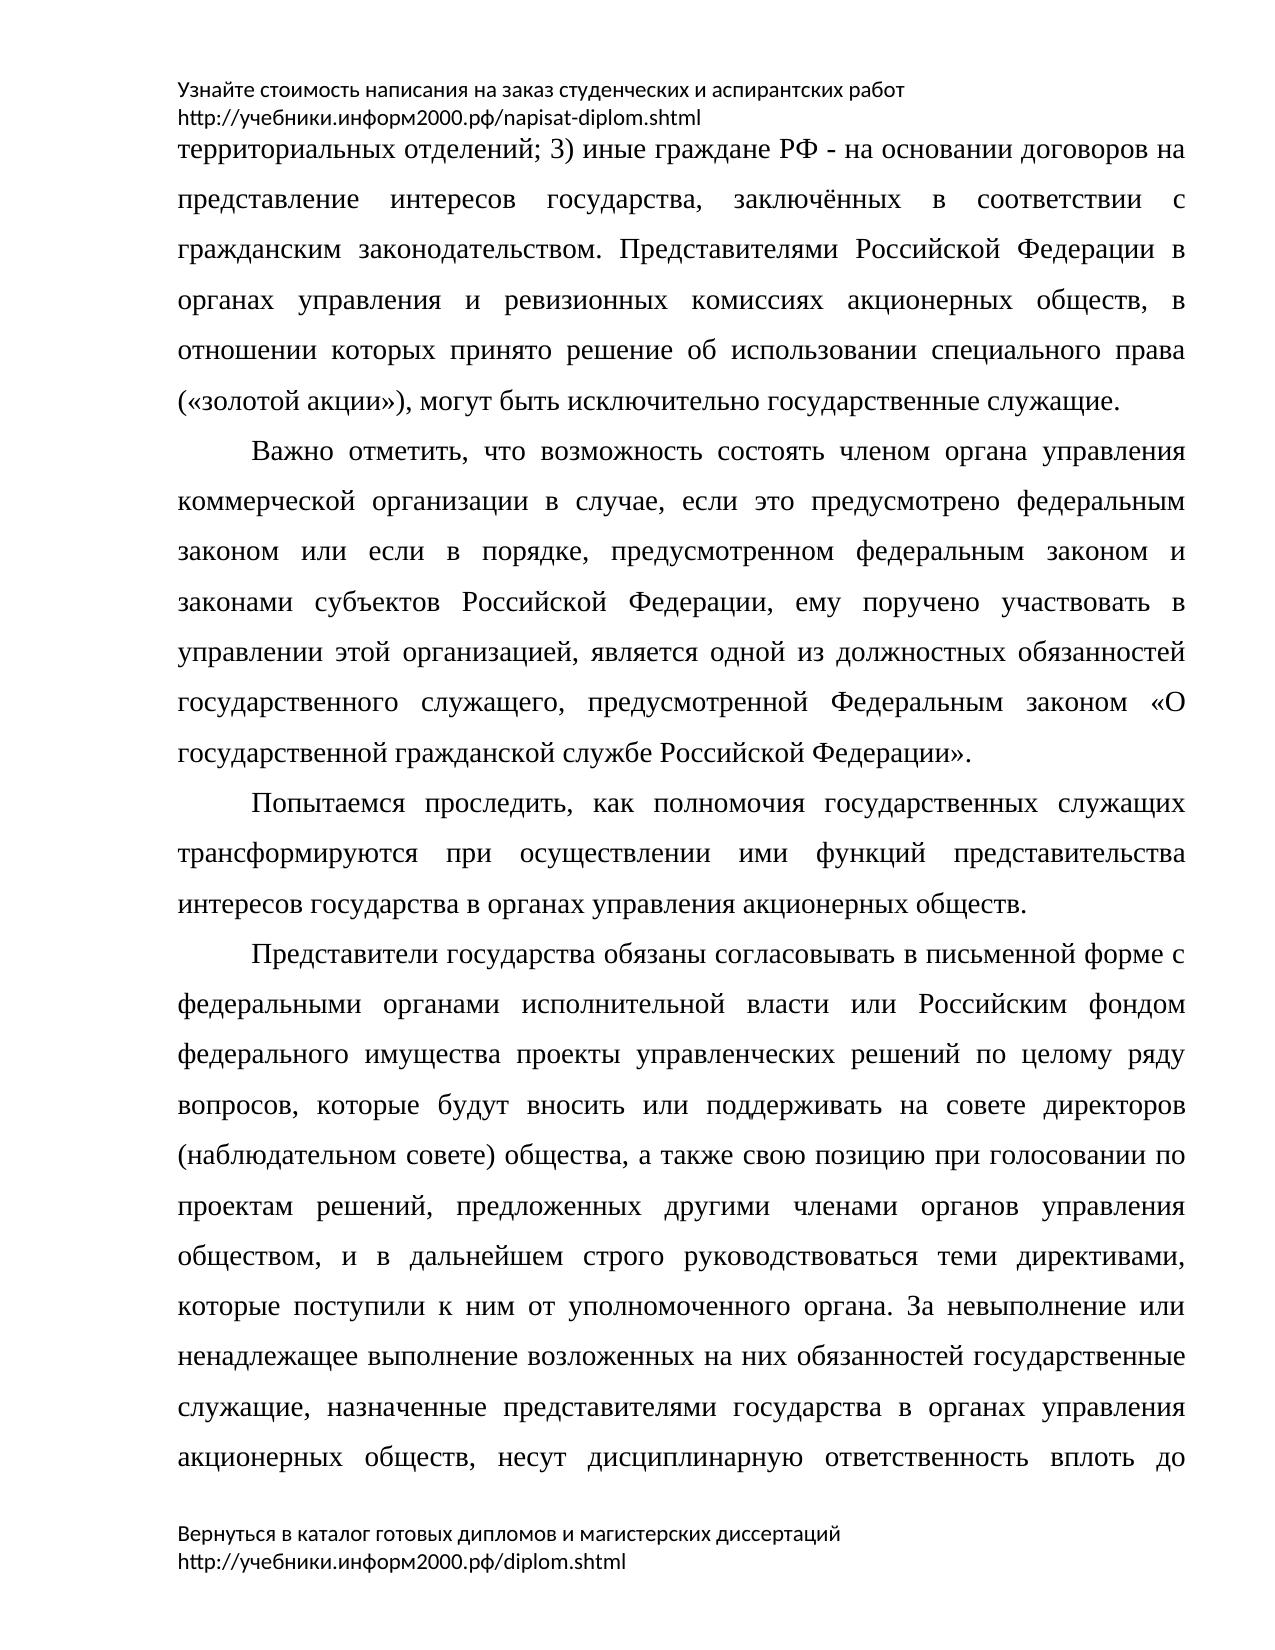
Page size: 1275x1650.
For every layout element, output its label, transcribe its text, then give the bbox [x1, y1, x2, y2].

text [177, 936, 1186, 1473]
text Попытаемся проследить, как полномочия государственных служащих трансформируются при осуществлении ими функций представительства интересов государства в органах управления акционерных обществ. [177, 785, 1186, 919]
text Важно отметить, что возможность состоять членом органа управления коммерческой организации в случае, если это предусмотрено федеральным законом или если в порядке, предусмотренном федеральным законом и законами субъектов Российской Федерации, ему поручено участвовать в управлении этой организацией, является одной из должностных обязанностей государственного служащего, предусмотренной Федеральным законом «О государственной гражданской службе Российской Федерации». [177, 433, 1186, 768]
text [177, 131, 1186, 416]
